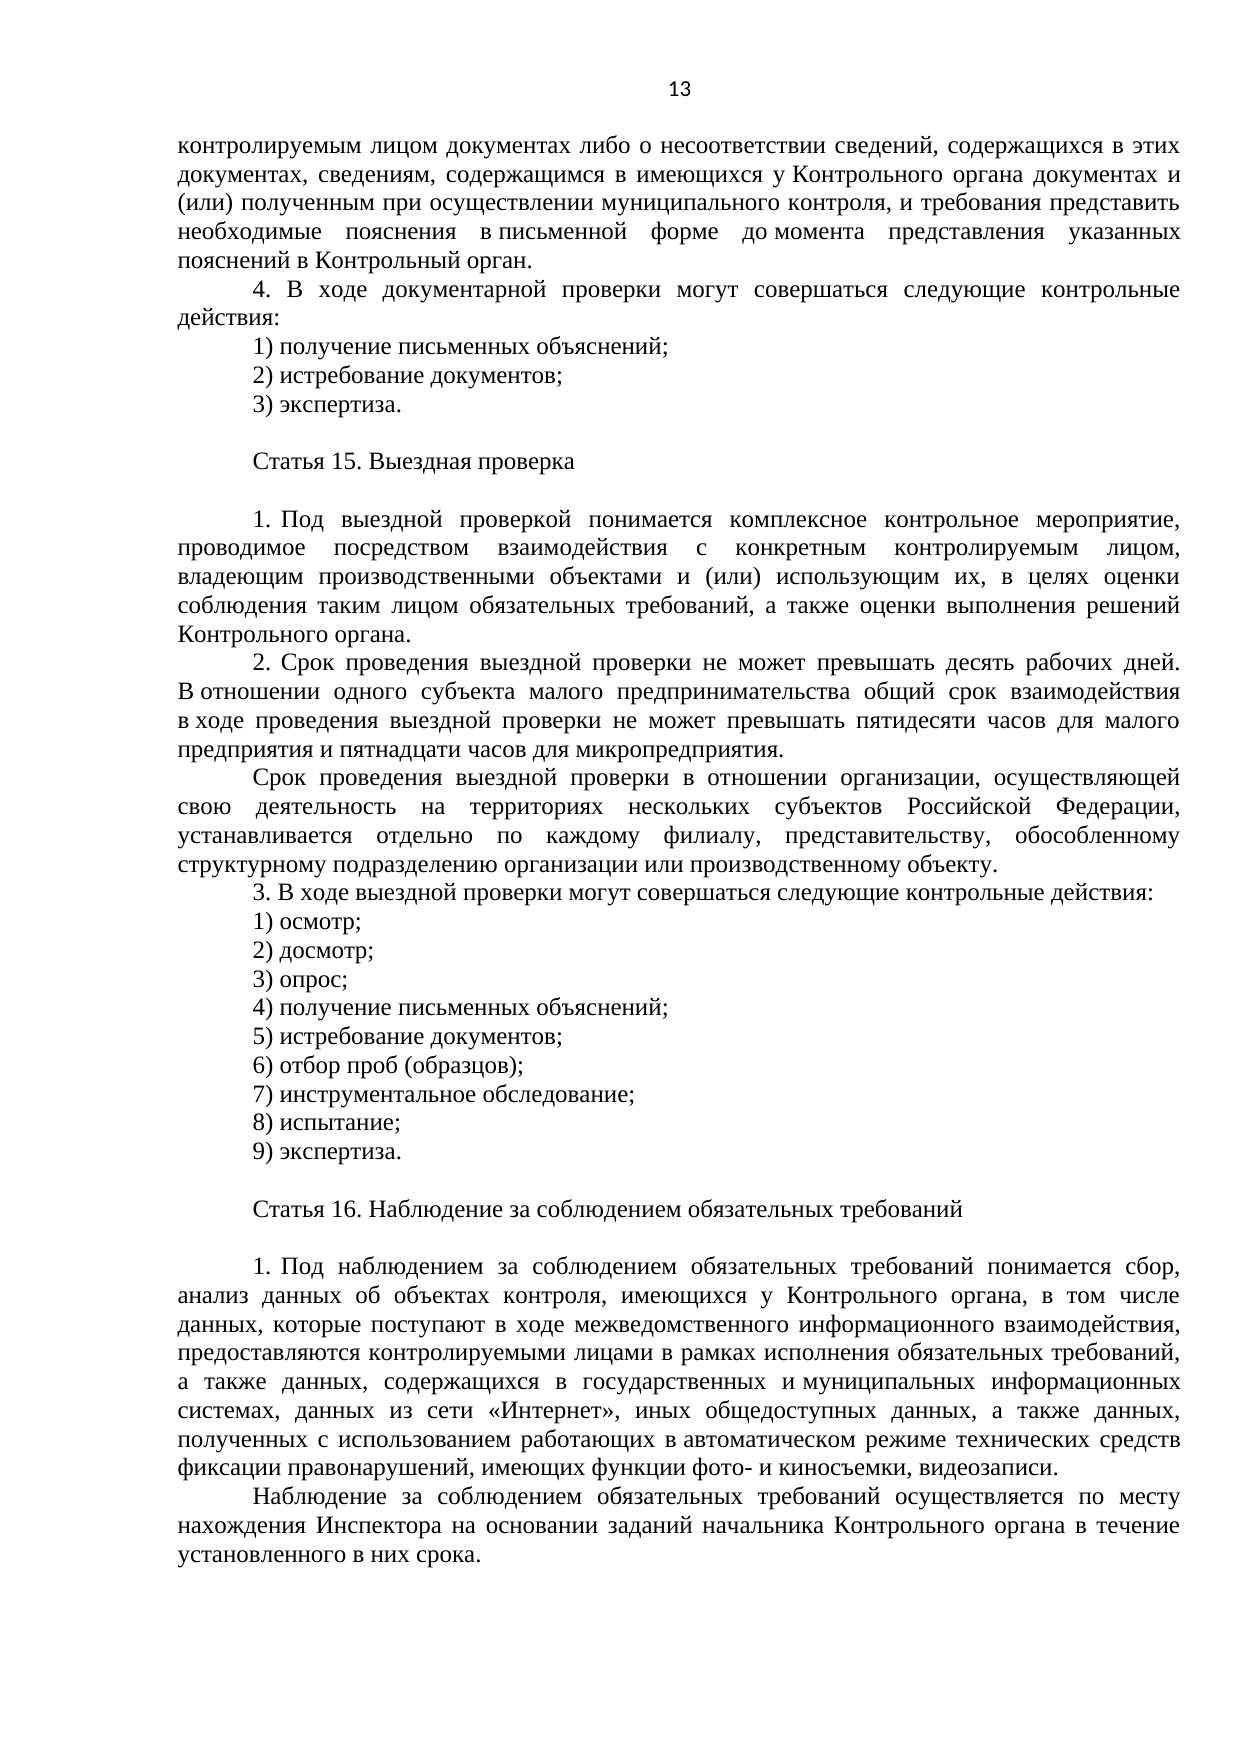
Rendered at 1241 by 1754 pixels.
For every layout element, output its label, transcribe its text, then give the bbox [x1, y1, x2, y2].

text 7) инструментальное обследование; [177, 1079, 1181, 1107]
text 1. Под наблюдением за соблюдением обязательных требований понимается сбор, анализ данных об объектах контроля, имеющихся у Контрольного органа, в том числе данных, которые поступают в ходе межведомственного информационного взаимодействия, предоставляются контролируемыми лицами в рамках исполнения обязательных требований, а также данных, содержащихся в государственных и муниципальных информационных системах, данных из сети «Интернет», иных общедоступных данных, а также данных, полученных с использованием работающих в автоматическом режиме технических средств фиксации правонарушений, имеющих функции фото- и киносъемки, видеозаписи. [177, 1251, 1181, 1481]
text 2) истребование документов; [177, 360, 1181, 389]
text 3. В ходе выездной проверки могут совершаться следующие контрольные действия: [177, 877, 1181, 906]
text 3) опрос; [177, 964, 1181, 992]
text Срок проведения выездной проверки в отношении организации, осуществляющей свою деятельность на территориях нескольких субъектов Российской Федерации, устанавливается отдельно по каждому филиалу, представительству, обособленному структурному подразделению организации или производственному объекту. [177, 762, 1181, 877]
text Статья 15. Выездная проверка [177, 446, 1181, 475]
text 2. Срок проведения выездной проверки не может превышать десять рабочих дней. В отношении одного субъекта малого предпринимательства общий срок взаимодействия в ходе проведения выездной проверки не может превышать пятидесяти часов для малого предприятия и пятнадцати часов для микропредприятия. [177, 647, 1181, 762]
text 6) отбор проб (образцов); [177, 1050, 1181, 1079]
text 2) досмотр; [177, 935, 1181, 964]
text 1) получение письменных объяснений; [177, 331, 1181, 360]
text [177, 130, 1181, 274]
text 3) экспертиза. [177, 389, 1181, 417]
text 5) истребование документов; [177, 1021, 1181, 1050]
text 4. В ходе документарной проверки могут совершаться следующие контрольные действия: [177, 274, 1181, 331]
text Наблюдение за соблюдением обязательных требований осуществляется по месту нахождения Инспектора на основании заданий начальника Контрольного органа в течение установленного в них срока. [177, 1481, 1181, 1567]
text Статья 16. Наблюдение за соблюдением обязательных требований [177, 1194, 1181, 1222]
text 1. Под выездной проверкой понимается комплексное контрольное мероприятие, проводимое посредством взаимодействия с конкретным контролируемым лицом, владеющим производственными объектами и (или) использующим их, в целях оценки соблюдения таким лицом обязательных требований, а также оценки выполнения решений Контрольного органа. [177, 504, 1181, 647]
text 9) экспертиза. [177, 1136, 1181, 1165]
text 8) испытание; [177, 1107, 1181, 1136]
text 4) получение письменных объяснений; [177, 992, 1181, 1021]
text 1) осмотр; [177, 906, 1181, 935]
